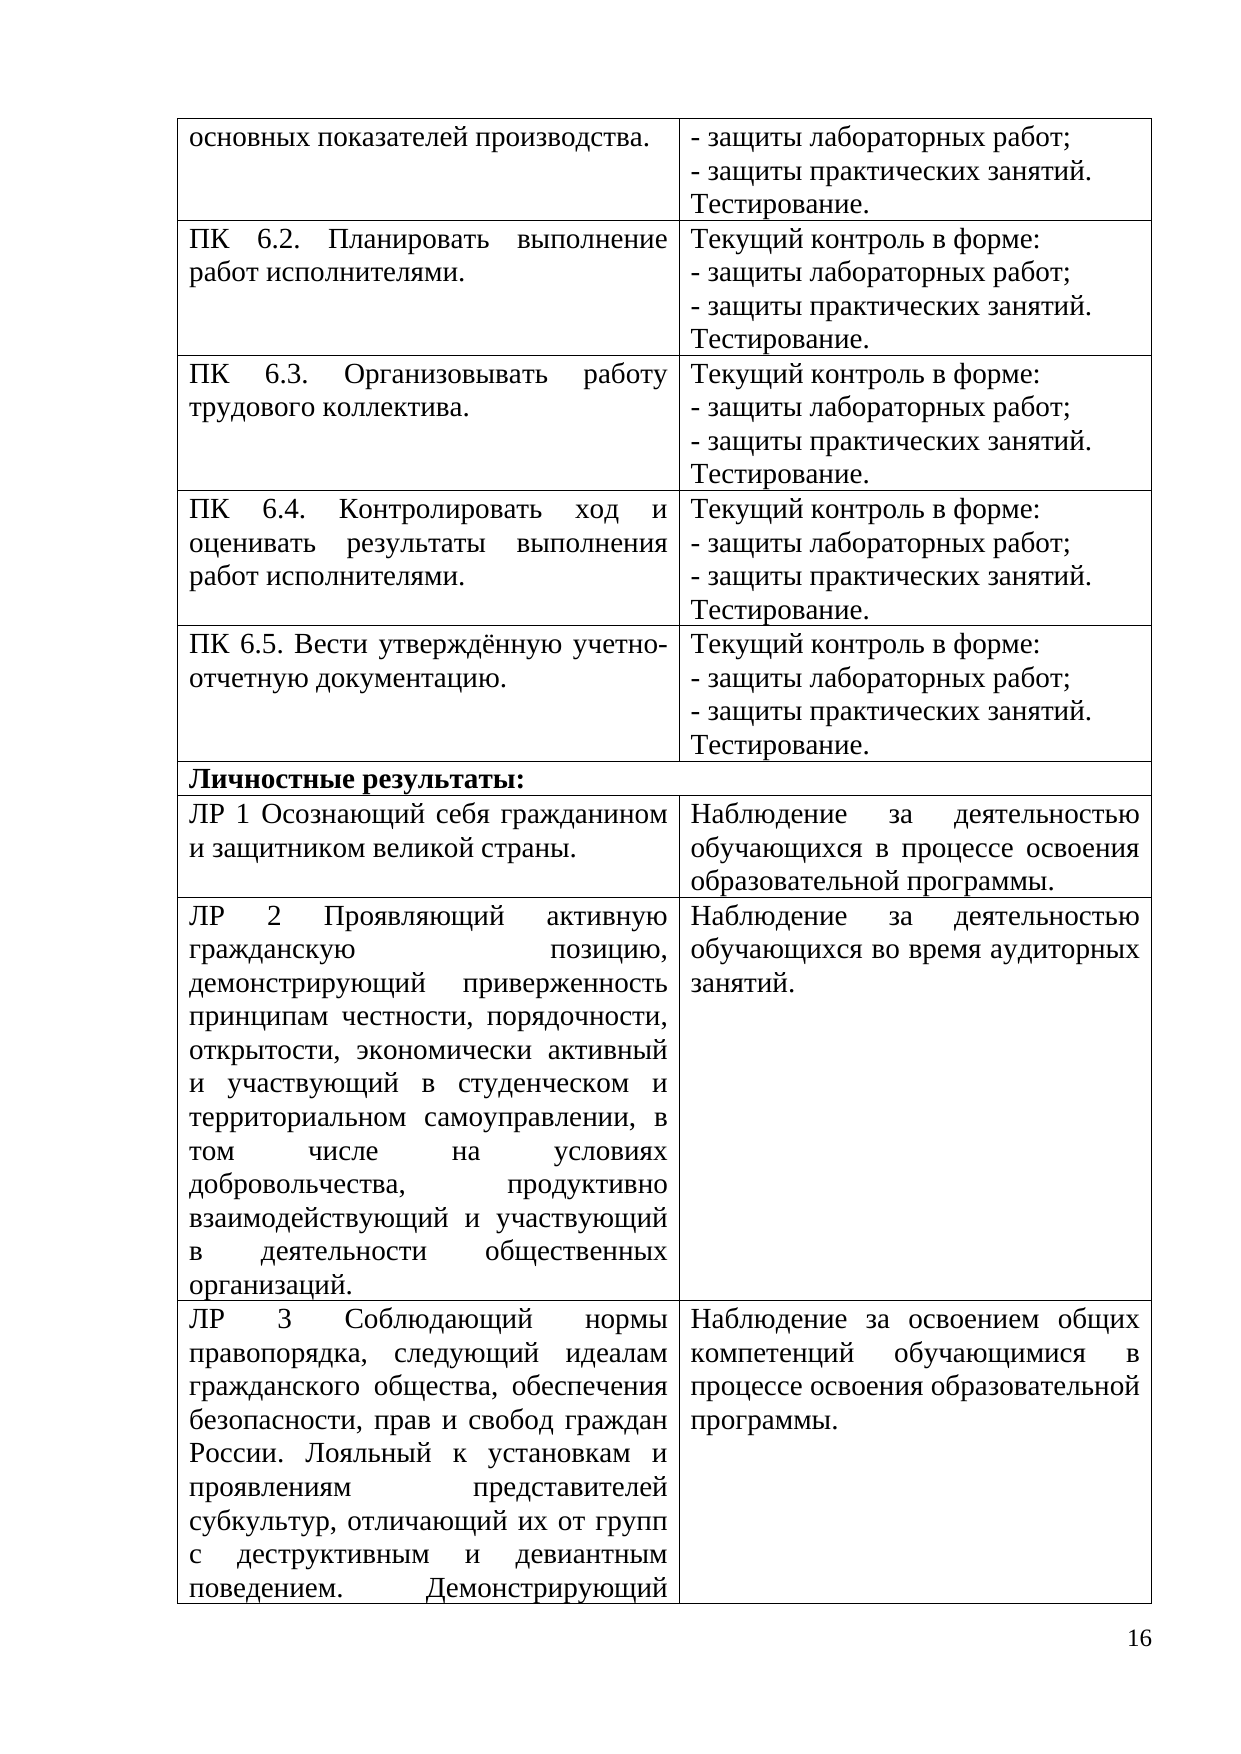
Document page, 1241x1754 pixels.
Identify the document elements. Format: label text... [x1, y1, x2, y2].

table_cell Текущий контроль в форме: - защиты лабораторных работ; - защиты практических занятий. Тестирование. [680, 491, 1151, 625]
table_cell ПК 6.2. Планировать выполнение работ исполнителями. [178, 221, 679, 355]
table_cell Наблюдение за деятельностью обучающихся во время аудиторных занятий. [680, 898, 1151, 1300]
table_cell ПК 6.4. Контролировать ход и оценивать результаты выполнения работ исполнителями. [178, 491, 679, 625]
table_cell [178, 1301, 679, 1603]
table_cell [680, 119, 1151, 220]
table_cell ЛР 2 Проявляющий активную гражданскую позицию, демонстрирующий приверженность принципам честности, порядочности, открытости, экономически активный и участвующий в студенческом и территориальном самоуправлении, в том числе на условиях добровольчества, продуктивно взаимодействующий и участвующий в деятельности общественных организаций. [178, 898, 679, 1300]
table_cell Текущий контроль в форме: - защиты лабораторных работ; - защиты практических занятий. Тестирование. [680, 221, 1151, 355]
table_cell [680, 1301, 1151, 1603]
table_cell Личностные результаты: [178, 762, 1151, 795]
table_cell Текущий контроль в форме: - защиты лабораторных работ; - защиты практических занятий. Тестирование. [680, 626, 1151, 761]
table_cell ЛР 1 Осознающий себя гражданином и защитником великой страны. [178, 796, 679, 897]
table_cell Наблюдение за деятельностью обучающихся в процессе освоения образовательной программы. [680, 796, 1151, 897]
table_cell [178, 119, 679, 220]
table_cell Текущий контроль в форме: - защиты лабораторных работ; - защиты практических занятий. Тестирование. [680, 356, 1151, 490]
table_cell ПК 6.5. Вести утверждённую учетно-отчетную документацию. [178, 626, 679, 761]
table_cell ПК 6.3. Организовывать работу трудового коллектива. [178, 356, 679, 490]
